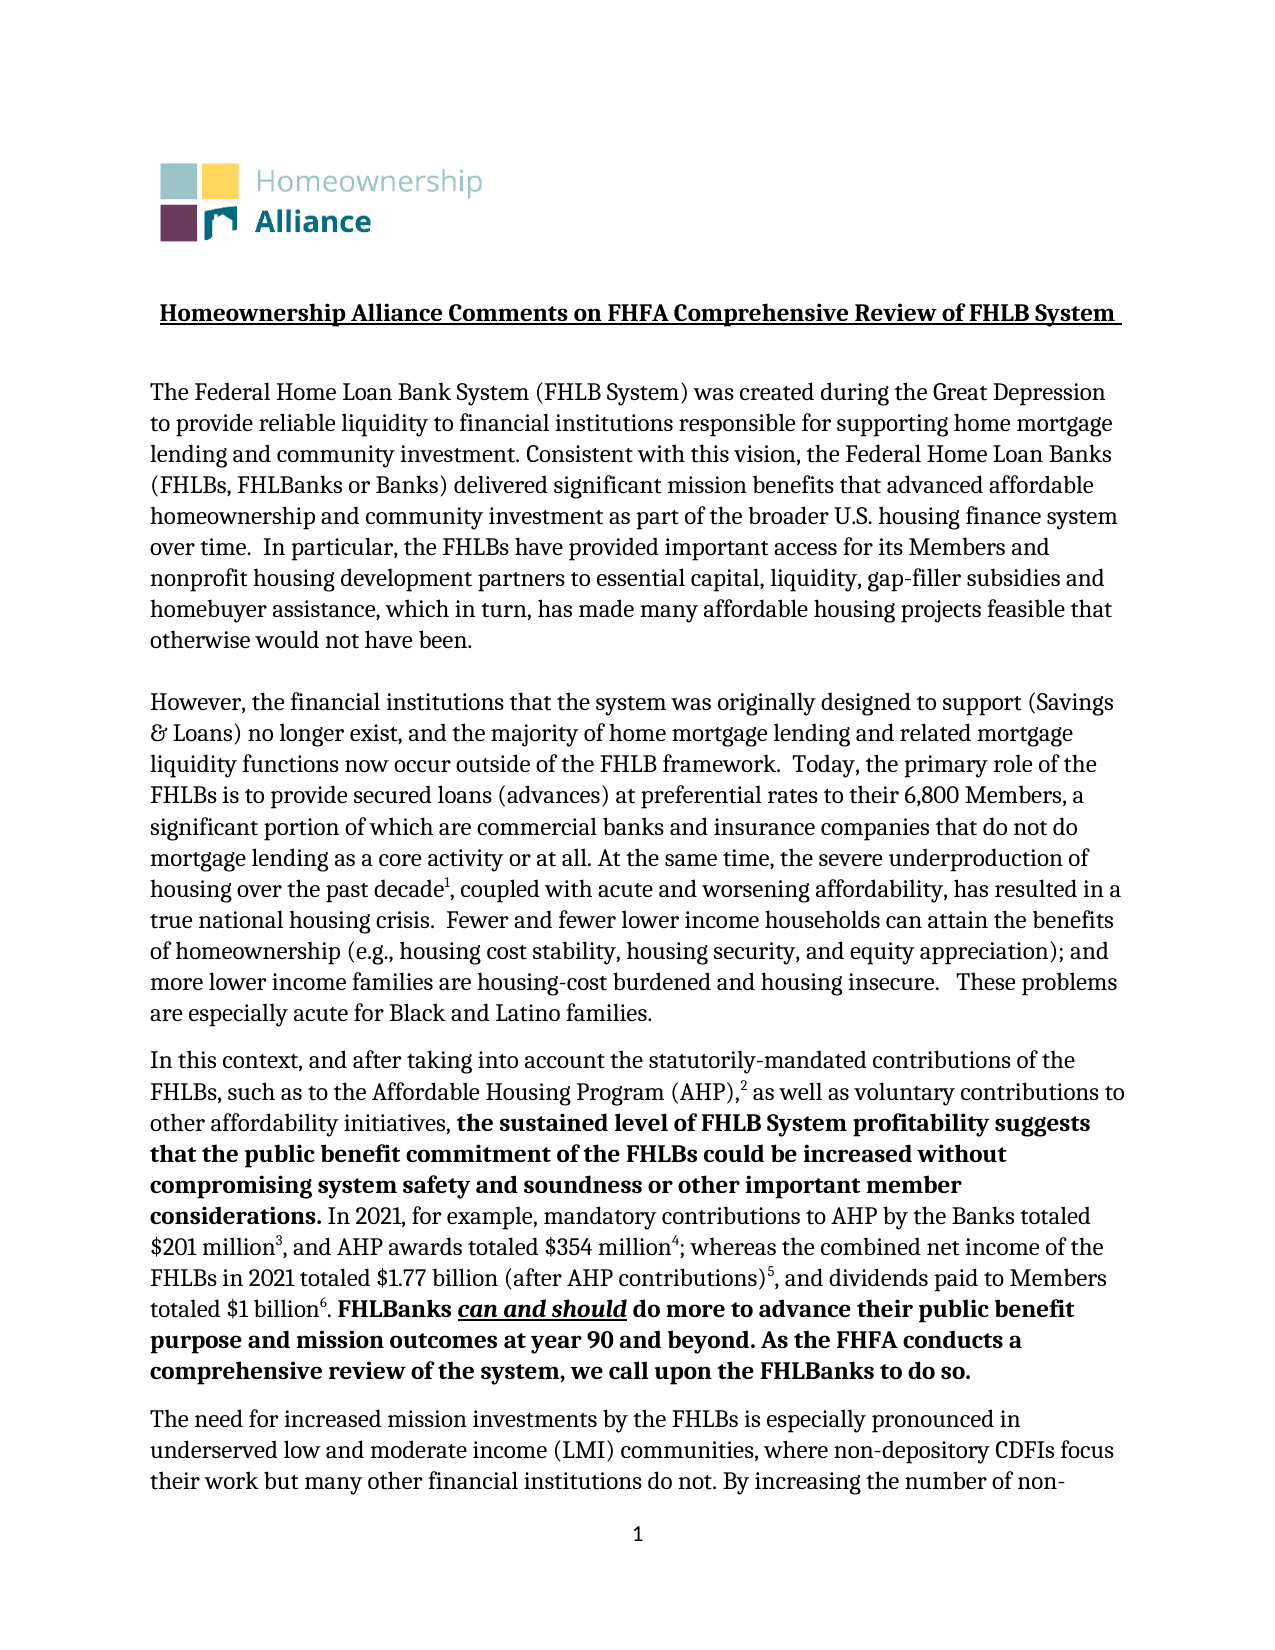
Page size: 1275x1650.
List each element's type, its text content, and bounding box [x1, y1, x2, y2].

text Homeownership Alliance Comments on FHFA Comprehensive Review of FHLB System [150, 299, 1125, 328]
list The Federal Home Loan Bank System (FHLB System) was created during the Great Depression to provide reliable liquidity to financial institutions responsible for supporting home mortgage lending and community investment. Consistent with this vision, the Federal Home Loan Banks (FHLBs, FHLBanks or Banks) delivered significant mission benefits that advanced affordable homeownership and community investment as part of the broader U.S. housing finance system over time. In particular, the FHLBs have provided important access for its Members and nonprofit housing development partners to essential capital, liquidity, gap-filler subsidies and homebuyer assistance, which in turn, has made many affordable housing projects feasible that otherwise would not have been. [150, 378, 1125, 655]
list However, the financial institutions that the system was originally designed to support (Savings & Loans) no longer exist, and the majority of home mortgage lending and related mortgage liquidity functions now occur outside of the FHLB framework. Today, the primary role of the FHLBs is to provide secured loans (advances) at preferential rates to their 6,800 Members, a significant portion of which are commercial banks and insurance companies that do not do mortgage lending as a core activity or at all. At the same time, the severe underproduction of housing over the past decade, coupled with acute and worsening affordability, has resulted in a true national housing crisis. Fewer and fewer lower income households can attain the benefits of homeownership (e.g., housing cost stability, housing security, and equity appreciation); and more lower income families are housing-cost burdened and housing insecure. These problems are especially acute for Black and Latino families. [150, 688, 1125, 1027]
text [150, 1404, 1125, 1495]
picture [150, 150, 501, 250]
text In this context, and after taking into account the statutorily-mandated contributions of the FHLBs, such as to the Affordable Housing Program (AHP), as well as voluntary contributions to other affordability initiatives, the sustained level of FHLB System profitability suggests that the public benefit commitment of the FHLBs could be increased without compromising system safety and soundness or other important member considerations. In 2021, for example, mandatory contributions to AHP by the Banks totaled $201 million, and AHP awards totaled $354 million; whereas the combined net income of the FHLBs in 2021 totaled $1.77 billion (after AHP contributions), and dividends paid to Members totaled $1 billion. FHLBanks can and should do more to advance their public benefit purpose and mission outcomes at year 90 and beyond. As the FHFA conducts a comprehensive review of the system, we call upon the FHLBanks to do so. [150, 1046, 1125, 1386]
